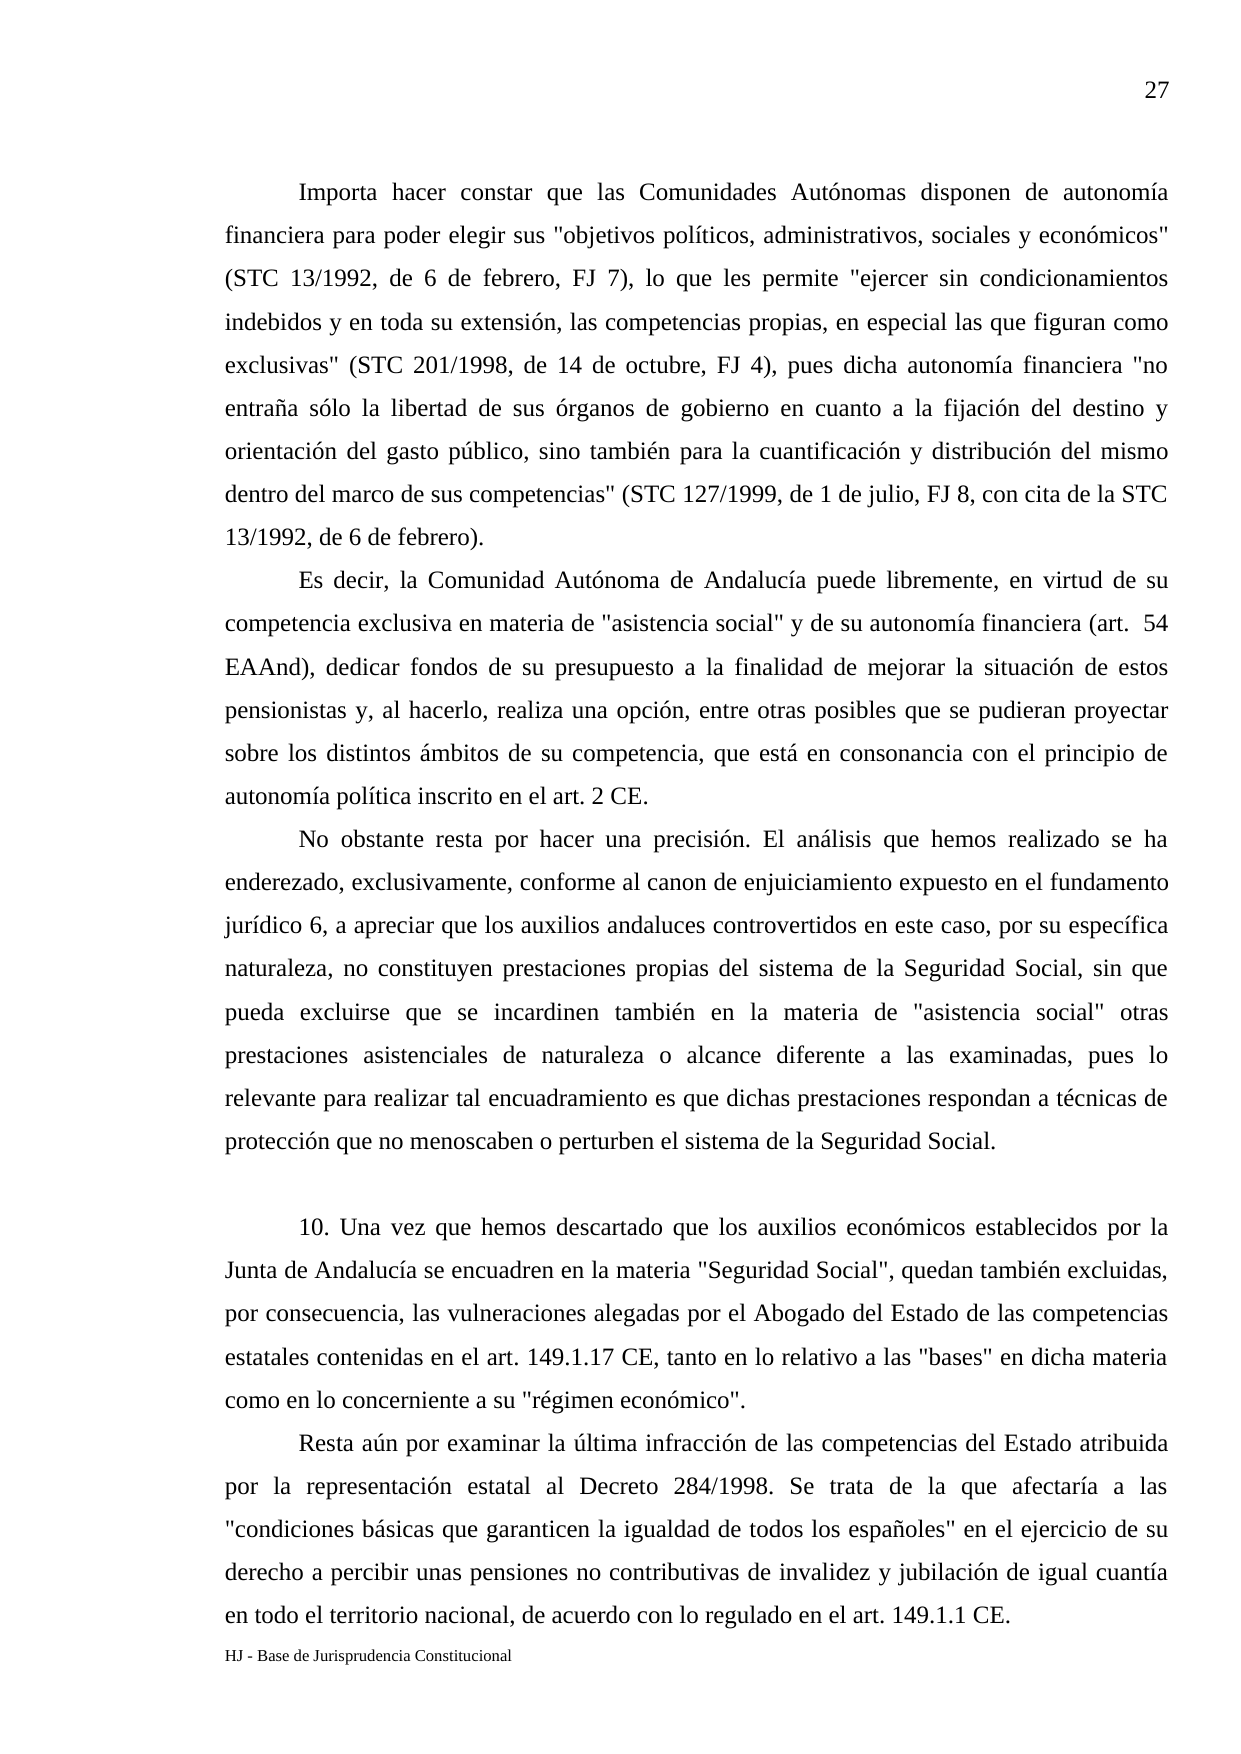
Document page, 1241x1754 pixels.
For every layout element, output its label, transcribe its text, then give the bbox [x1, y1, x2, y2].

text Importa hacer constar que las Comunidades Autónomas disponen de autonomía financiera para poder elegir sus "objetivos políticos, administrativos, sociales y económicos" (STC 13/1992, de 6 de febrero, FJ 7), lo que les permite "ejercer sin condicionamientos indebidos y en toda su extensión, las competencias propias, en especial las que figuran como exclusivas" (STC 201/1998, de 14 de octubre, FJ 4), pues dicha autonomía financiera "no entraña sólo la libertad de sus órganos de gobierno en cuanto a la fijación del destino y orientación del gasto público, sino también para la cuantificación y distribución del mismo dentro del marco de sus competencias" (STC 127/1999, de 1 de julio, FJ 8, con cita de la STC 13/1992, de 6 de febrero). [224, 177, 1169, 551]
text No obstante resta por hacer una precisión. El análisis que hemos realizado se ha enderezado, exclusivamente, conforme al canon de enjuiciamiento expuesto en el fundamento jurídico 6, a apreciar que los auxilios andaluces controvertidos en este caso, por su específica naturaleza, no constituyen prestaciones propias del sistema de la Seguridad Social, sin que pueda excluirse que se incardinen también en la materia de "asistencia social" otras prestaciones asistenciales de naturaleza o alcance diferente a las examinadas, pues lo relevante para realizar tal encuadramiento es que dichas prestaciones respondan a técnicas de protección que no menoscaben o perturben el sistema de la Seguridad Social. [224, 824, 1169, 1155]
text Resta aún por examinar la última infracción de las competencias del Estado atribuida por la representación estatal al Decreto 284/1998. Se trata de la que afectaría a las "condiciones básicas que garanticen la igualdad de todos los españoles" en el ejercicio de su derecho a percibir unas pensiones no contributivas de invalidez y jubilación de igual cuantía en todo el territorio nacional, de acuerdo con lo regulado en el art. 149.1.1 CE. [224, 1428, 1169, 1629]
text 10. Una vez que hemos descartado que los auxilios económicos establecidos por la Junta de Andalucía se encuadren en la materia "Seguridad Social", quedan también excluidas, por consecuencia, las vulneraciones alegadas por el Abogado del Estado de las competencias estatales contenidas en el art. 149.1.17 CE, tanto en lo relativo a las "bases" en dicha materia como en lo concerniente a su "régimen económico". [224, 1212, 1169, 1413]
text Es decir, la Comunidad Autónoma de Andalucía puede libremente, en virtud de su competencia exclusiva en materia de "asistencia social" y de su autonomía financiera (art. 54 EAAnd), dedicar fondos de su presupuesto a la finalidad de mejorar la situación de estos pensionistas y, al hacerlo, realiza una opción, entre otras posibles que se pudieran proyectar sobre los distintos ámbitos de su competencia, que está en consonancia con el principio de autonomía política inscrito en el art. 2 CE. [224, 565, 1169, 810]
